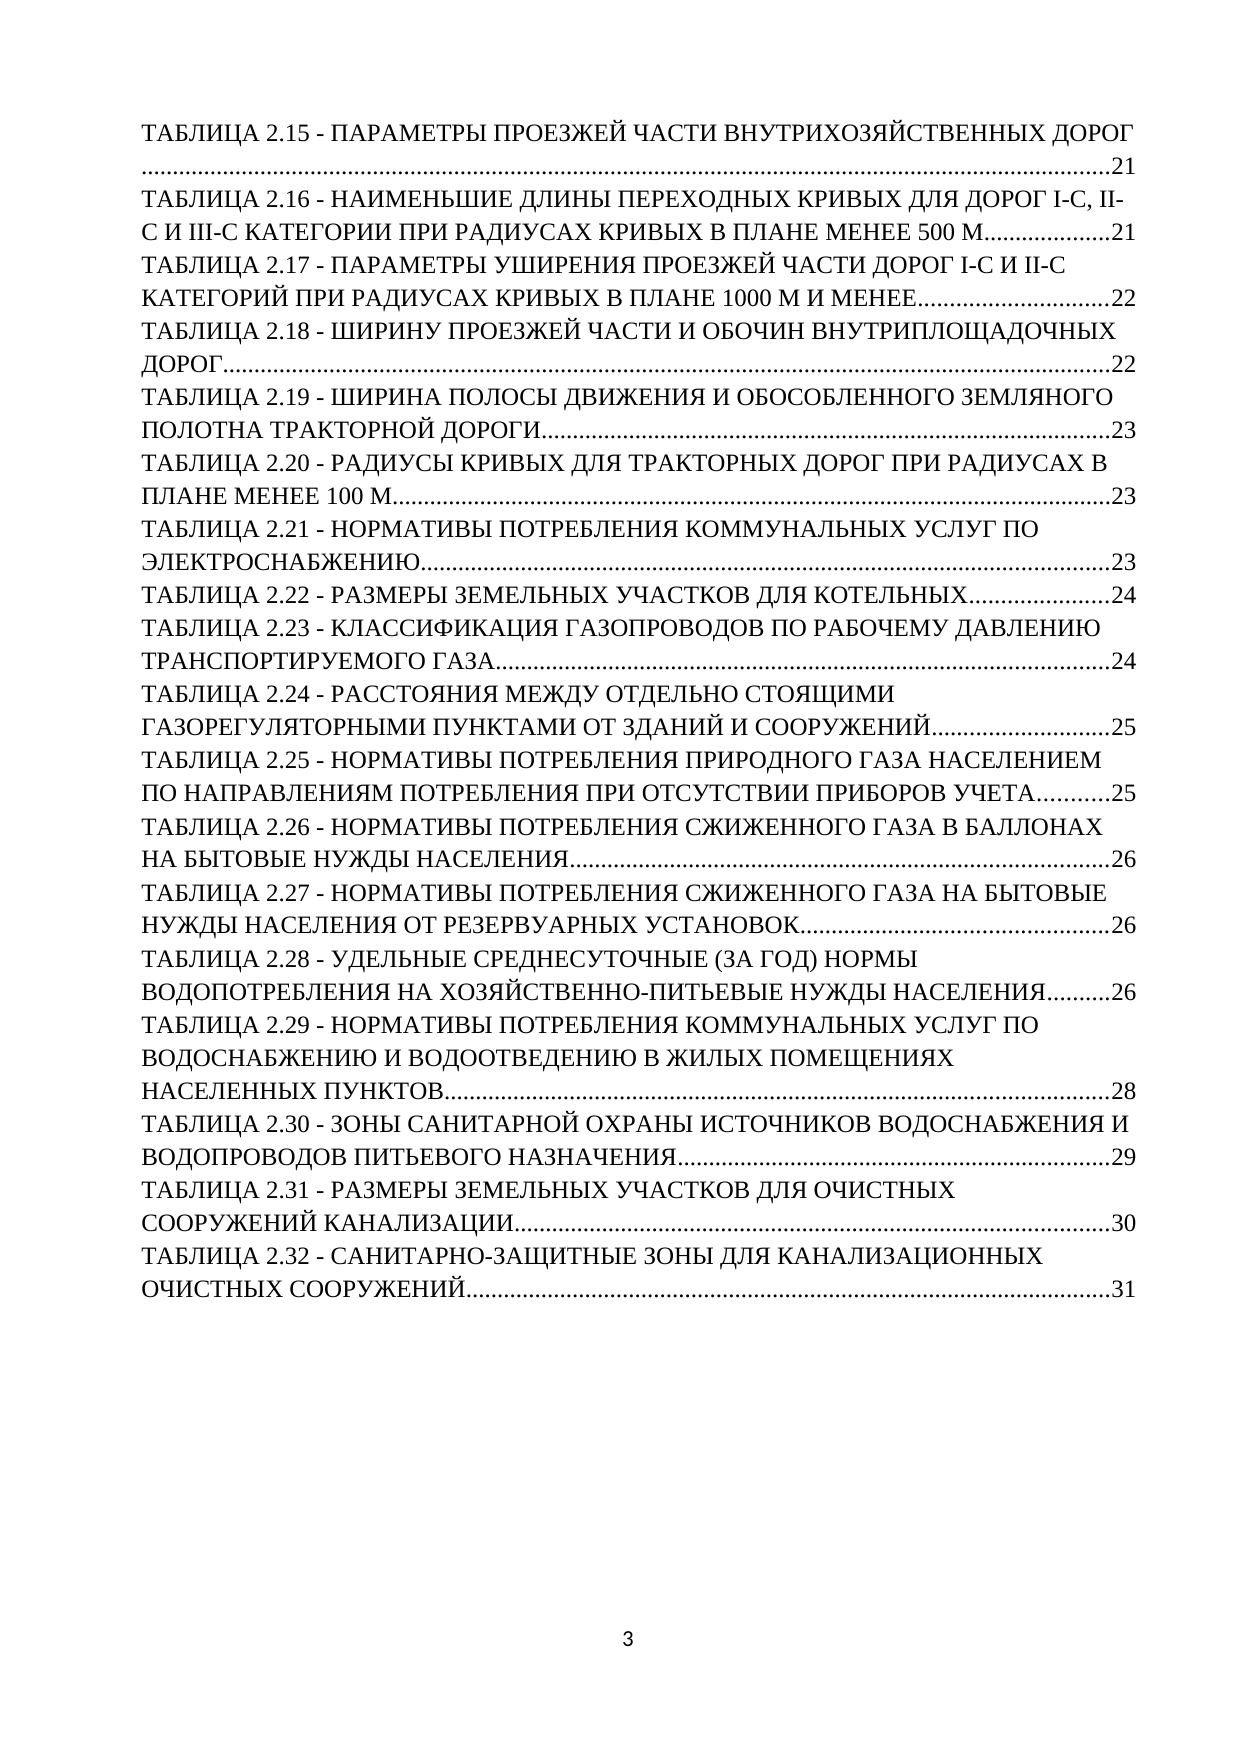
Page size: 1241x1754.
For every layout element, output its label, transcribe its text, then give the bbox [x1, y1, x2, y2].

text ТАБЛИЦА 2.17 - Параметры уширения проезжей части дорог I-c и II-с категорий при радиусах кривых в плане 1000 м и менее 22 [141, 250, 1137, 312]
text ТАБЛИЦА 2.15 - параметры проезжей части внутрихозяйственных дорог 21 [141, 118, 1137, 180]
text ТАБЛИЦА 2.19 - Ширина полосы движения и обособленного земляного полотна тракторной дороги 23 [141, 382, 1137, 444]
text Таблица 2.30 - Зоны санитарной охраны источников водоснабжения и водопроводов питьевого назначения 29 [141, 1109, 1137, 1171]
text Таблица 2.16 - Наименьшие длины переходных кривых для дорог I-с, II-с и III-с категории при радиусах кривых в плане менее 500 м 21 [141, 184, 1137, 246]
text Таблица 2.20 - Радиусы кривых для тракторных дорог при радиусах в плане менее 100 м 23 [141, 448, 1137, 510]
text Таблица 2.21 - Нормативы потребления коммунальных услуг по электроснабжению 23 [141, 514, 1137, 576]
text Таблица 2.29 - Нормативы потребления коммунальных услуг по водоснабжению И ВОДООТВЕДЕНИЮ в жилых помещениях населенных ПУНКТОВ 28 [141, 1010, 1137, 1104]
text Таблица 2.28 - удельные среднесуточные (за год) нормы водопотребления на хозяйственно-питьевые нужды населения 26 [141, 944, 1137, 1005]
text Таблица 2.23 - Классификация газопроводов по рабочему давлению транспортируемого газа 24 [141, 613, 1137, 675]
text Таблица 2.27 - Нормативы потребления сжиженного газа на бытовые нужды населения от резервуарных установок 26 [141, 878, 1137, 939]
text Таблица 2.25 - Нормативы потребления природного газа населением по направлениям потребления при отсутствии приборов учета 25 [141, 746, 1137, 807]
text Таблица 2.24 - Расстояния между отдельно стоящими газорегуляторными пунктами от зданий и сооружений 25 [141, 679, 1137, 741]
text Таблица 2.32 - Санитарно-защитные зоны для канализационных очистных сооружений 31 [141, 1241, 1137, 1303]
text ТАБЛИЦА 2.18 - Ширину проезжей части и обочин внутриплощадочных дорог 22 [141, 316, 1137, 378]
text Таблица 2.26 - Нормативы потребления сжиженного газа в баллонах на бытовые нужды населения 26 [141, 812, 1137, 873]
text Таблица 2.22 - Размеры земельных участков для котельных 24 [141, 580, 1137, 609]
text Таблица 2.31 - Размеры земельных участков для очистных сооружений канализации 30 [141, 1175, 1137, 1237]
